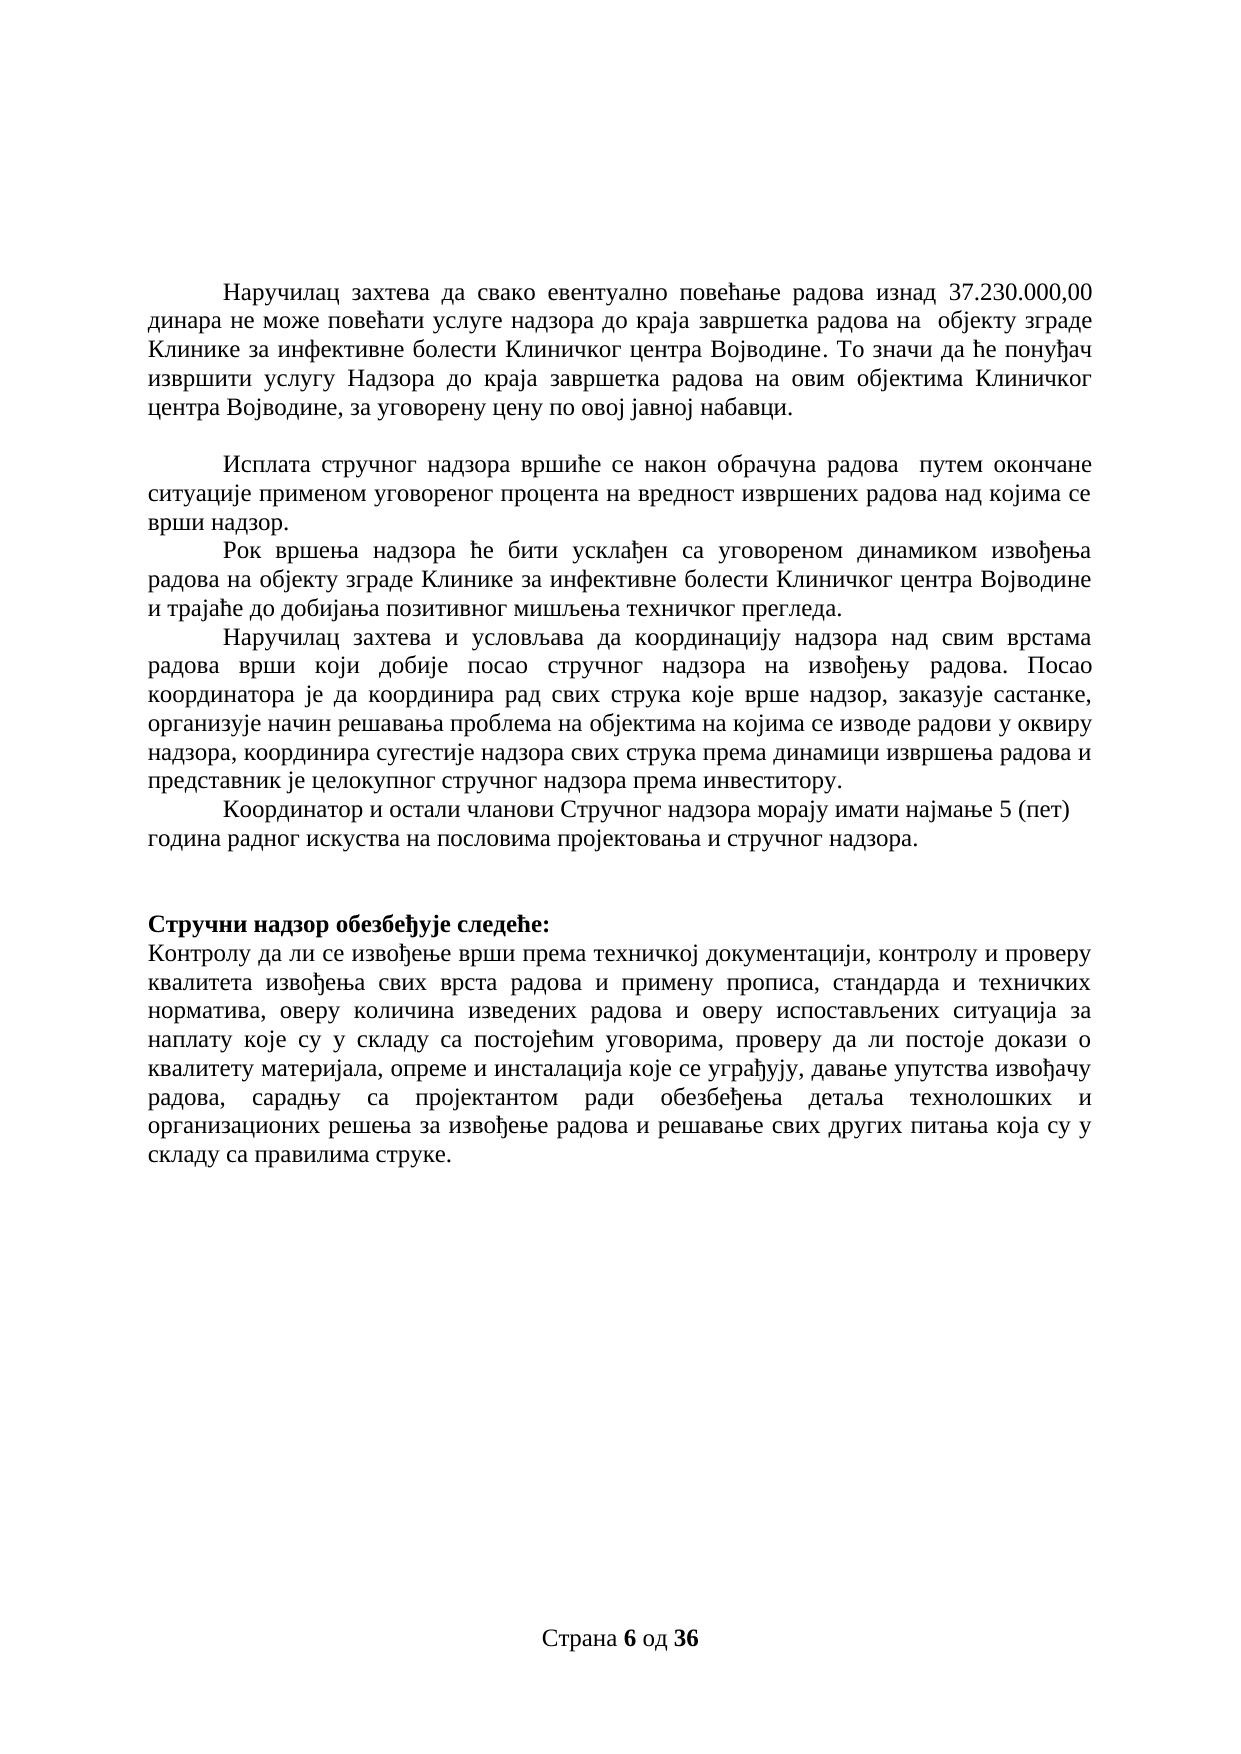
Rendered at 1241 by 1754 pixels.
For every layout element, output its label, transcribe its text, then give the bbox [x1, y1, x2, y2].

text Контролу да ли се извођење врши према техничкој документацији, контролу и проверу квалитета извођења свих врста радова и примену прописа, стандарда и техничких норматива, оверу количина изведених радова и оверу испостављених ситуација за наплату које су у складу са постојећим уговорима, проверу да ли постоје докази о квалитету материјала, опреме и инсталација које се уграђују, давање упутства извођачу радова, сарадњу са пројектантом ради обезбеђења детаља технолошких и организационих решења за извођење радова и решавање свих других питања која су у складу са правилима струке. [148, 938, 1092, 1168]
text Исплата стручног надзора вршиће се након обрачуна радова путем окончане ситуације применом уговореног процента на вредност извршених радова над којима се врши надзор. [148, 449, 1092, 535]
text Наручилац захтева да свако евентуално повећање радова изнад 37.230.000,00 динара не може повећати услуге надзора до краја завршетка радова на објекту зграде Клинике за инфективне болести Клиничког центра Војводине. То значи да ће понуђач извршити услугу Надзора до краја завршетка радова на овим објектима Клиничког центра Војводине, за уговорену цену по овој јавној набавци. [148, 277, 1092, 420]
text Координатор и остали чланови Стручног надзора морају имати најмање 5 (пет) година радног искуства на пословима пројектовања и стручног надзора. [148, 794, 1092, 852]
text Наручилац захтева и условљава да координацију надзора над свим врстама радова врши који добије посао стручног надзора на извођењу радова. Посао координатора је да координира рад свих струка које врше надзор, заказује састанке, организује начин решавања проблема на објектима на којима се изводе радови у оквиру надзора, координира сугестије надзора свих струка према динамици извршења радова и представник је целокупног стручног надзора према инвеститору. [148, 622, 1092, 794]
text Стручни надзор обезбеђује следеће: [148, 909, 1092, 938]
text Рок вршења надзора ће бити усклађен са уговореном динамиком извођења радова на објекту зграде Клинике за инфективне болести Клиничког центра Војводине и трајаће до добијања позитивног мишљења техничког прегледа. [148, 535, 1092, 622]
